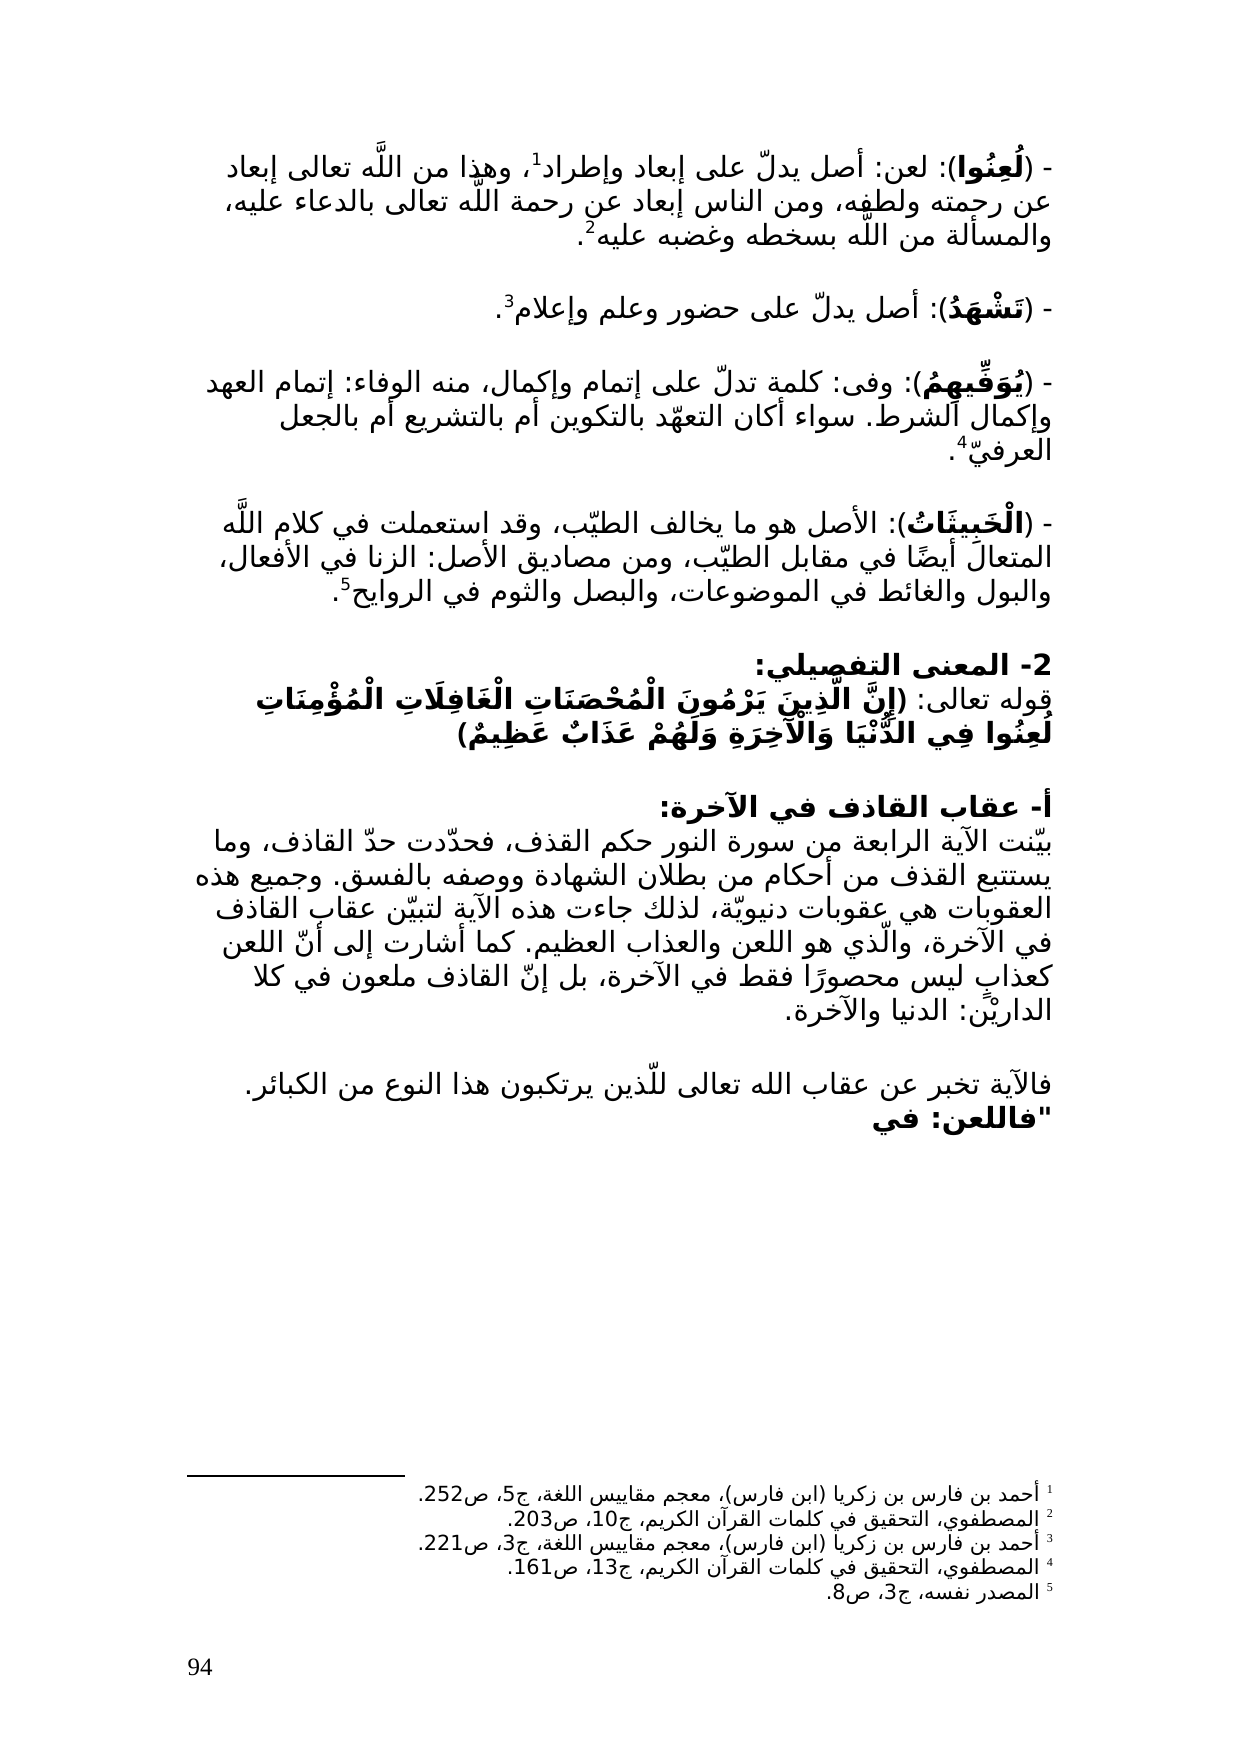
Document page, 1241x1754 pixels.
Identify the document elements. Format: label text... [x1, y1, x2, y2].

text - ﴿الْخَبِيثَاتُ﴾: الأصل هو ما يخالف الطيّب، وقد استعملت في كلام اللَّه المتعال أيضًا في مقابل الطيّب، ومن مصاديق الأصل: الزنا في الأفعال، والبول والغائط في الموضوعات، والبصل والثوم في الروايح. [187, 507, 1053, 609]
text قوله تعالى: ﴿إِنَّ الَّذِينَ يَرْمُونَ الْمُحْصَنَاتِ الْغَافِلَاتِ الْمُؤْمِنَاتِ لُعِنُوا فِي الدُّنْيَا وَالْآخِرَةِ وَلَهُمْ عَذَابٌ عَظِيمٌ﴾ [187, 682, 1053, 750]
text فالآية تخبر عن عقاب الله تعالى للّذين يرتكبون هذا النوع من الكبائر. "فاللعن: في [187, 1067, 1053, 1135]
text أ- عقاب القاذف في الآخرة: [187, 790, 1053, 824]
text بيّنت الآية الرابعة من سورة النور حكم القذف، فحدّدت حدّ القاذف، وما يستتبع القذف من أحكام من بطلان الشهادة ووصفه بالفسق. وجميع هذه العقوبات هي عقوبات دنيويّة، لذلك جاءت هذه الآية لتبيّن عقاب القاذف في الآخرة، والّذي هو اللعن والعذاب العظيم. كما أشارت إلى أنّ اللعن كعذابٍ ليس محصورًا فقط في الآخرة، بل إنّ القاذف ملعون في كلا الداريْن: الدنيا والآخرة. [187, 824, 1053, 1028]
text 2- المعنى التفصيلي: [187, 648, 1053, 682]
text - ﴿تَشْهَدُ﴾: أصل يدلّ على حضور وعلم وإعلام. [187, 292, 1053, 326]
text - ﴿يُوَفِّيهِمُ﴾: وفى: كلمة تدلّ على إتمام وإكمال، منه الوفاء: إتمام العهد وإكمال الشرط. سواء أكان التعهّد بالتكوين أم بالتشريع أم بالجعل العرفيّ. [187, 365, 1053, 467]
text - ﴿لُعِنُوا﴾: لعن: أصل يدلّ على إبعاد وإطراد، وهذا من اللَّه تعالى إبعاد عن رحمته ولطفه، ومن الناس إبعاد عن رحمة اللَّه تعالى بالدعاء عليه، والمسألة من اللَّه بسخطه وغضبه عليه. [187, 150, 1053, 252]
